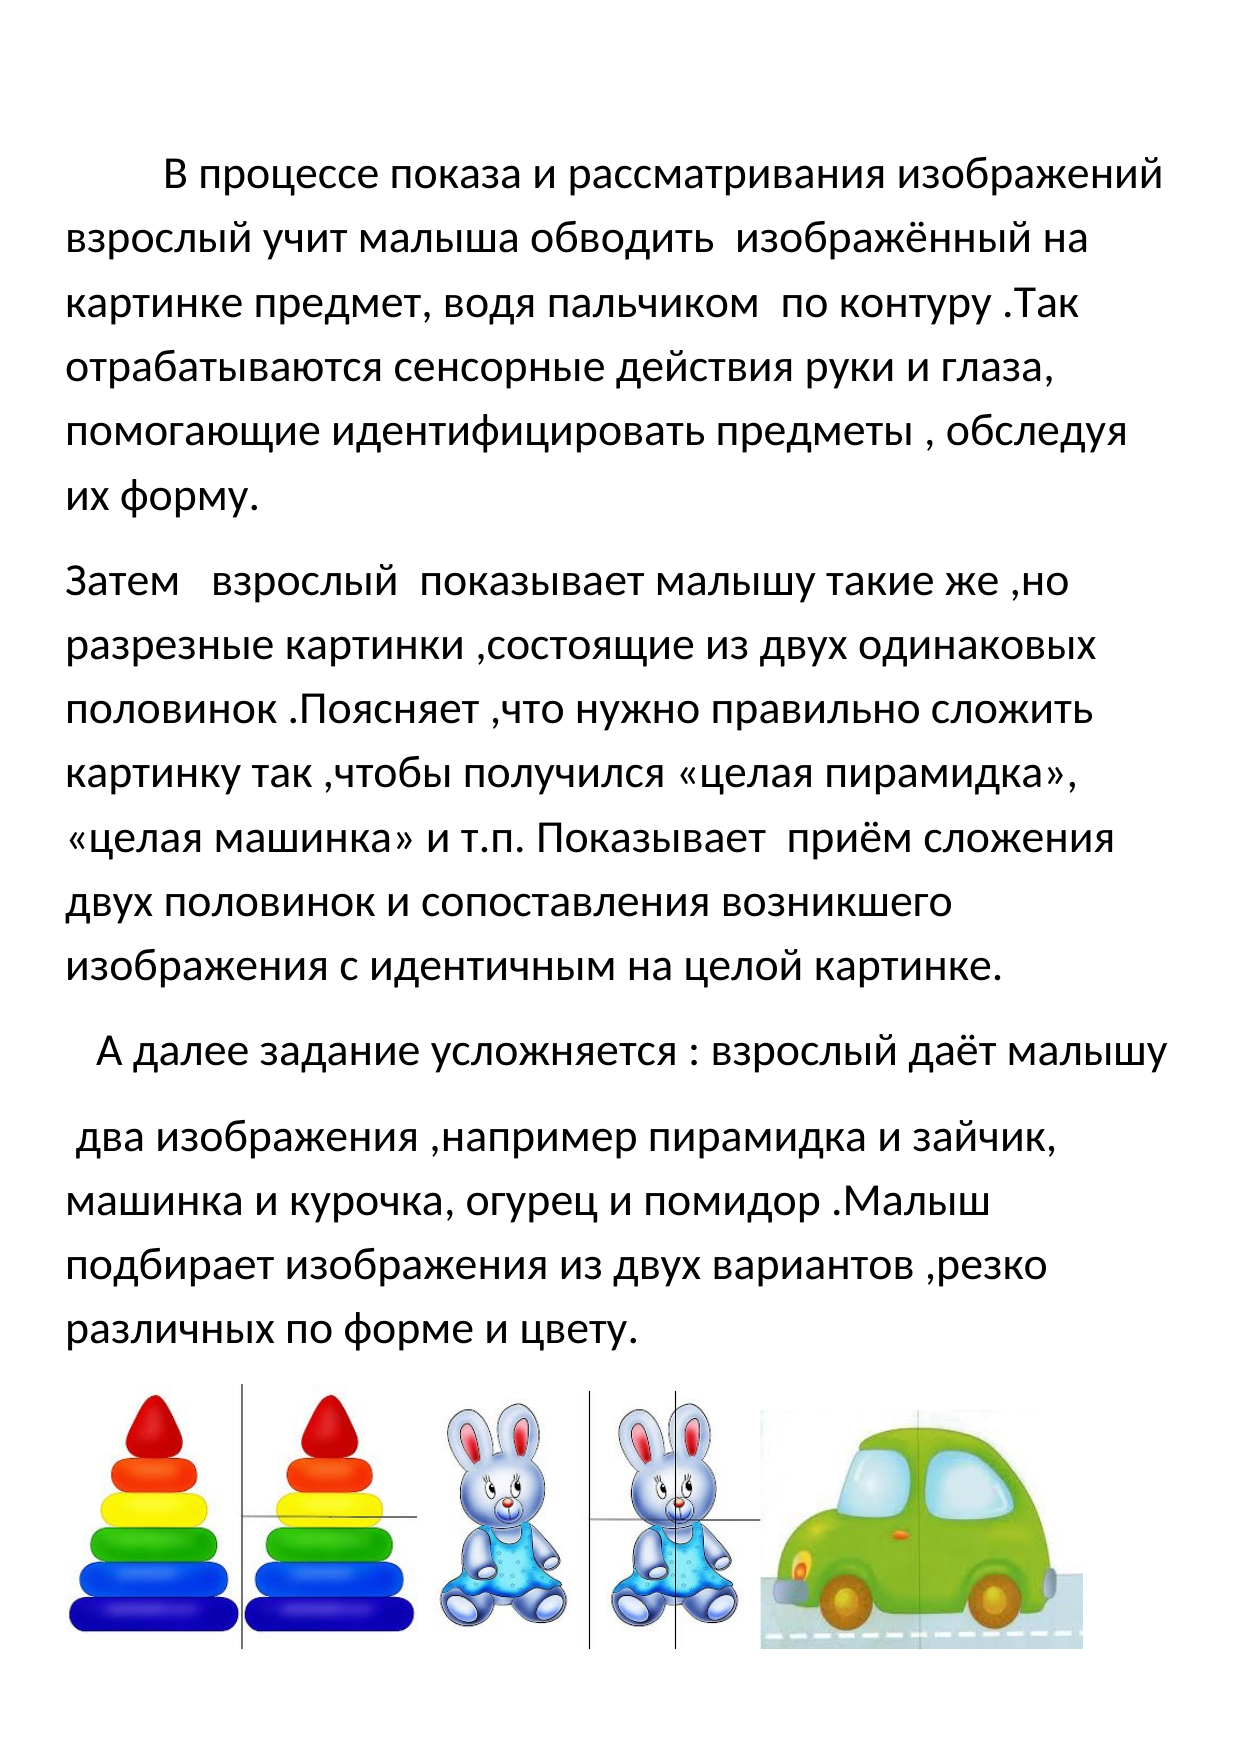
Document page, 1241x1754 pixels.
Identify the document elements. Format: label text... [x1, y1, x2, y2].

text А далее задание усложняется : взрослый даёт малышу [65, 1021, 1175, 1077]
text Затем взрослый показывает малышу такие же ,но разрезные картинки ,состоящие из двух одинаковых половинок .Поясняет ,что нужно правильно сложить картинку так ,чтобы получился «целая пирамидка», «целая машинка» и т.п. Показывает приём сложения двух половинок и сопоставления возникшего изображения с идентичным на целой картинке. [65, 551, 1175, 992]
picture [65, 1384, 1083, 1649]
text два изображения ,например пирамидка и зайчик, машинка и курочка, огурец и помидор .Малыш подбирает изображения из двух вариантов ,резко различных по форме и цвету. [65, 1106, 1175, 1355]
text В процессе показа и рассматривания изображений взрослый учит малыша обводить изображённый на картинке предмет, водя пальчиком по контуру .Так отрабатываются сенсорные действия руки и глаза, помогающие идентифицировать предметы , обследуя их форму. [65, 144, 1175, 521]
